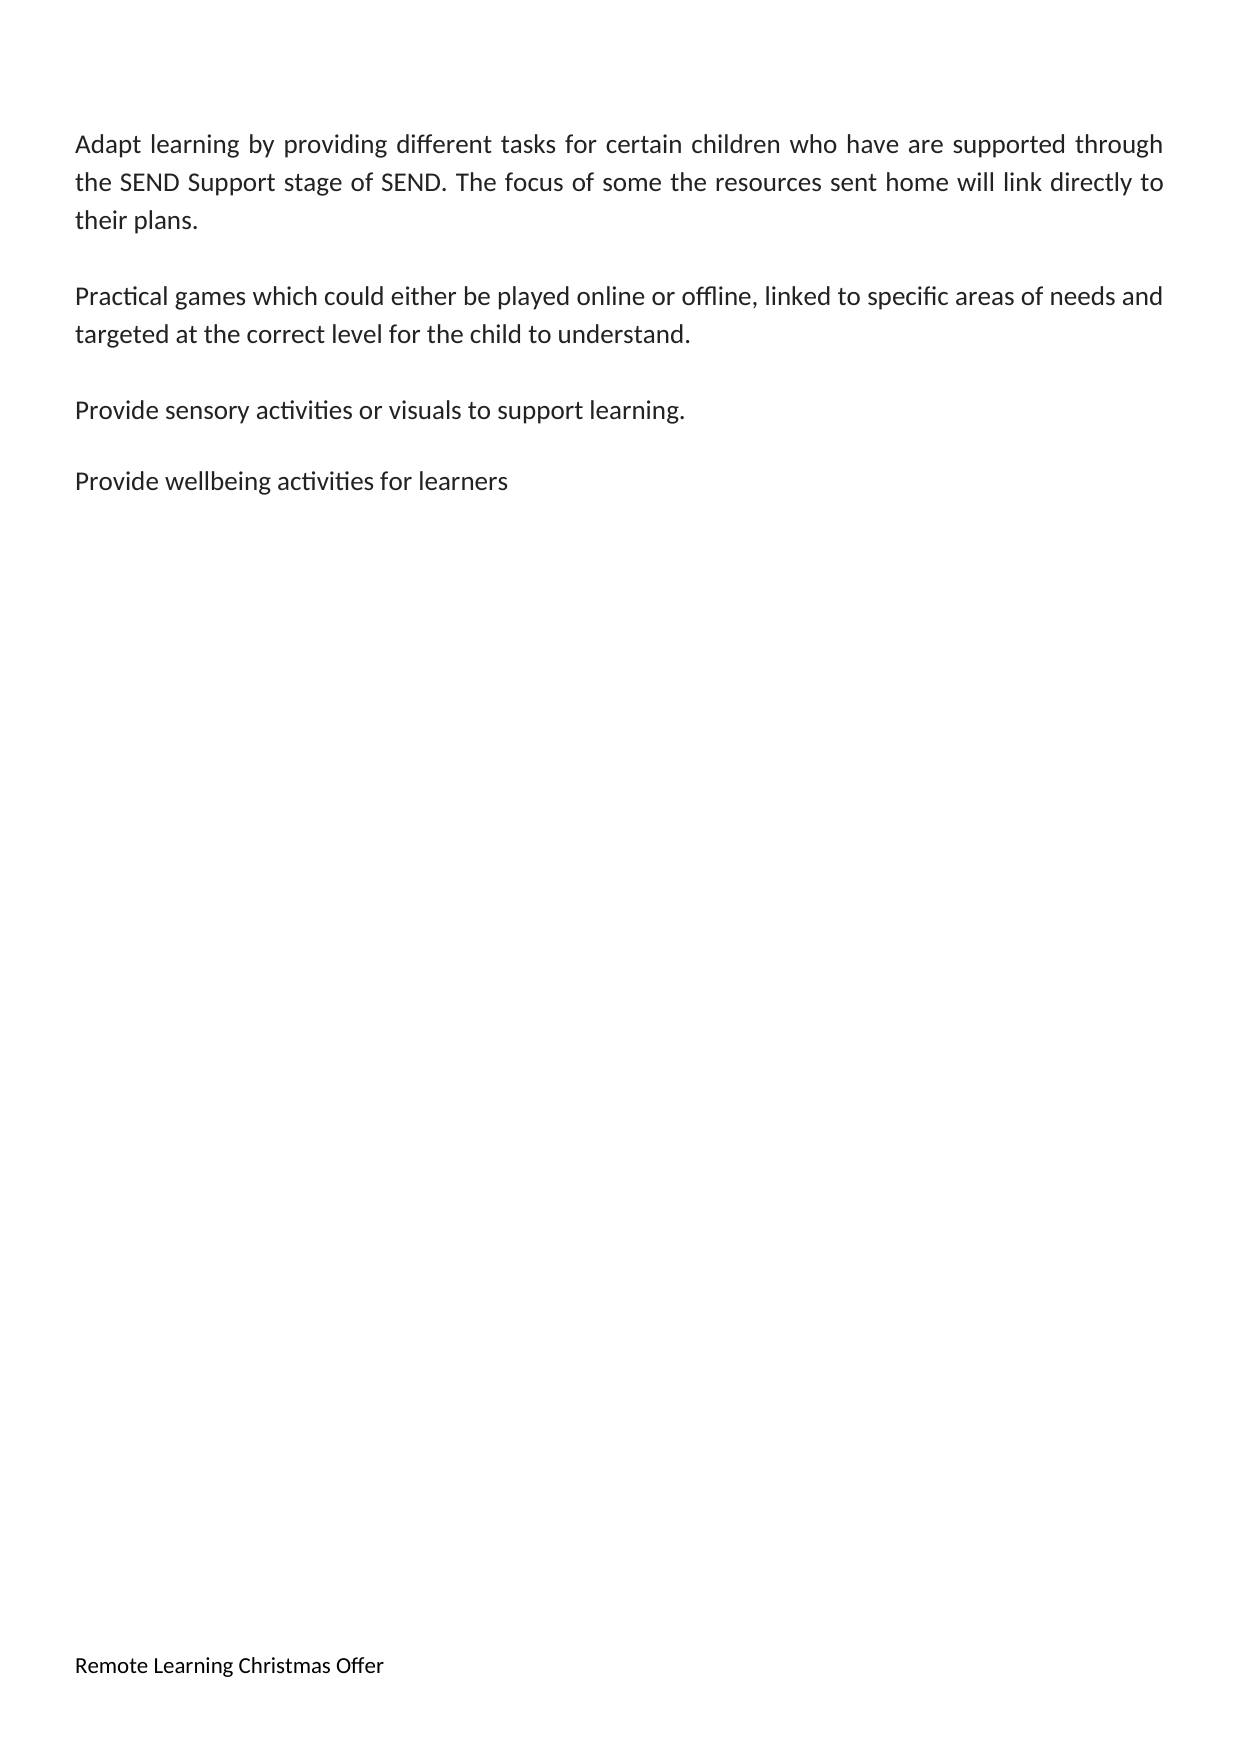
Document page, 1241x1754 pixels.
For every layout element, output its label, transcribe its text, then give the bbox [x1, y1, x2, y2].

text Provide wellbeing activities for learners [75, 464, 1165, 497]
text Practical games which could either be played online or offline, linked to specific areas of needs and targeted at the correct level for the child to understand. [75, 279, 1165, 350]
text Adapt learning by providing different tasks for certain children who have are supported through the SEND Support stage of SEND. The focus of some the resources sent home will link directly to their plans. [75, 128, 1165, 237]
text Provide sensory activities or visuals to support learning. [75, 393, 1165, 426]
